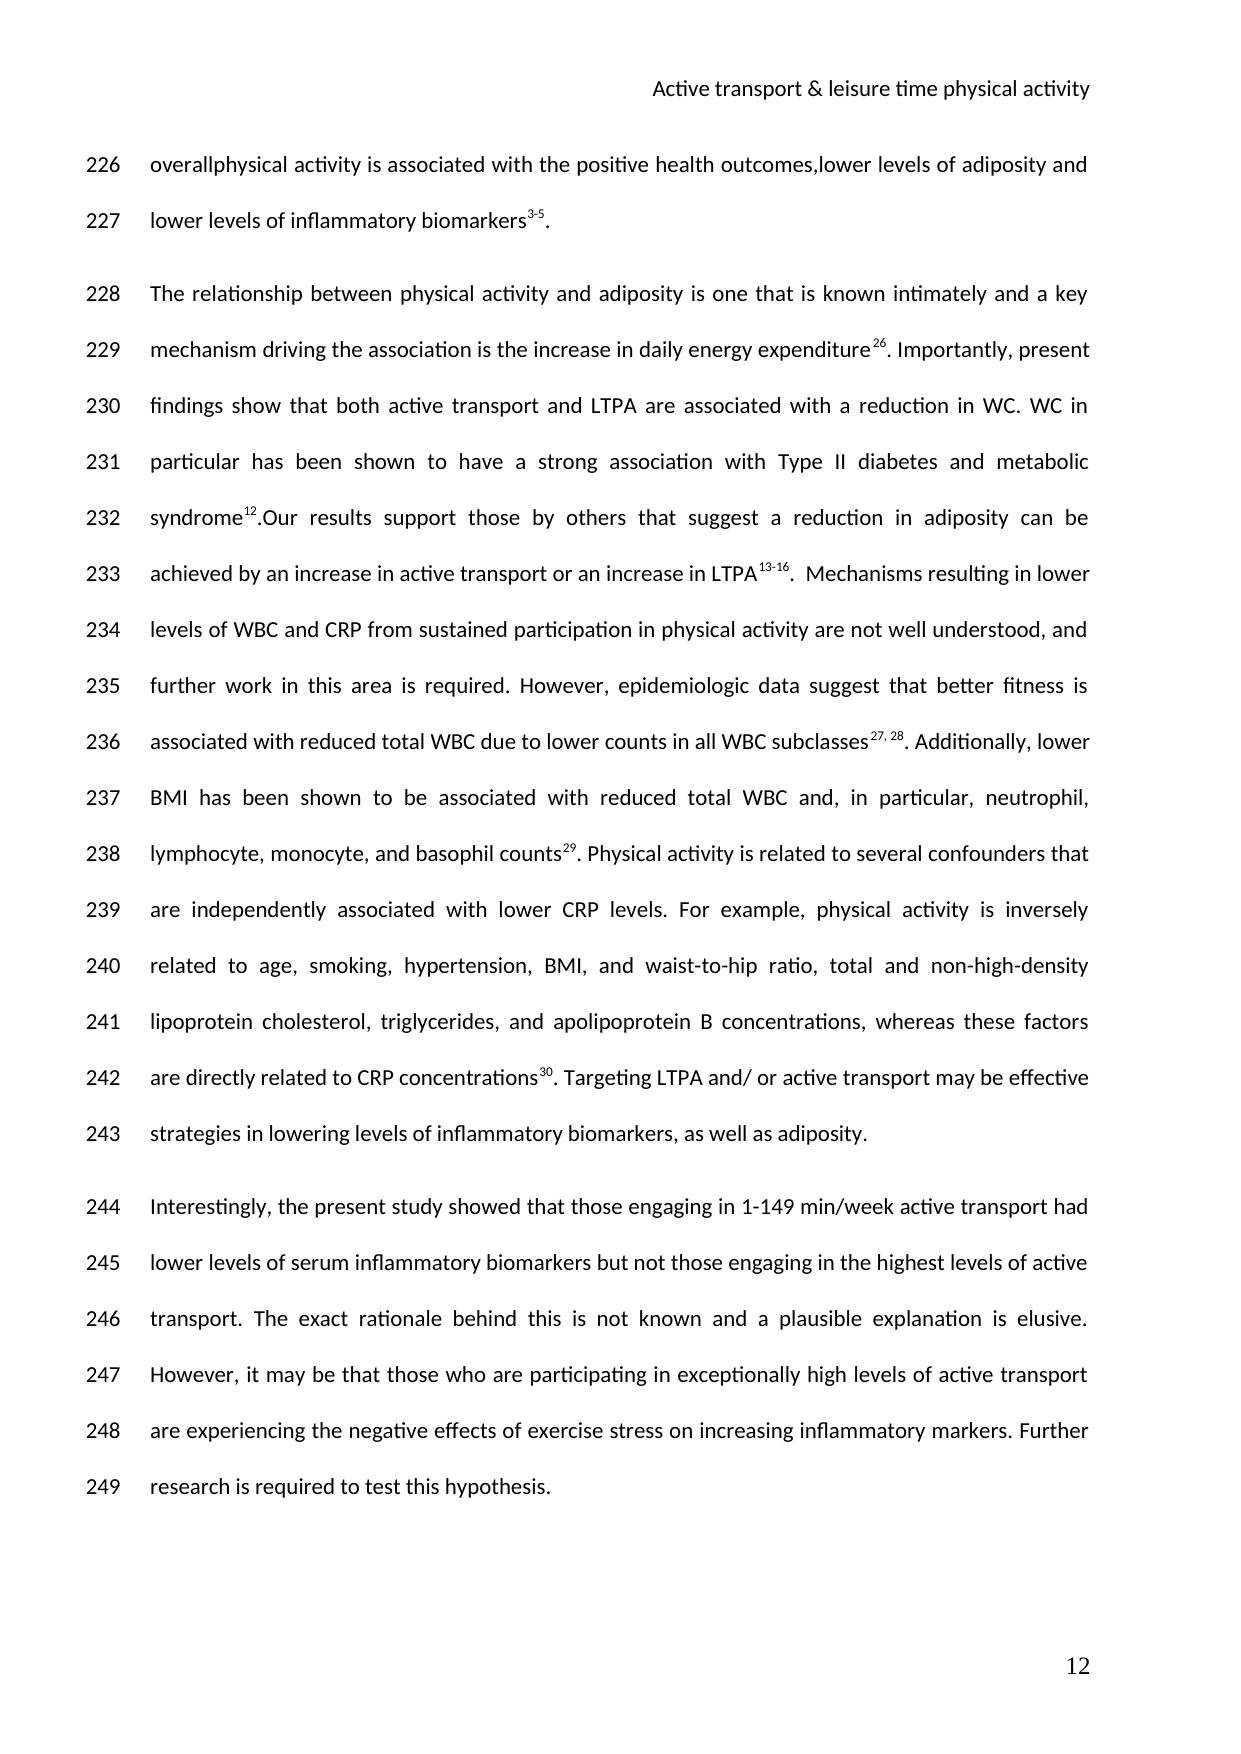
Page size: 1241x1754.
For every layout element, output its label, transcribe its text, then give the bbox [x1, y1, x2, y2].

text Interestingly, the present study showed that those engaging in 1-149 min/week active transport had lower levels of serum inflammatory biomarkers but not those engaging in the highest levels of active transport. The exact rationale behind this is not known and a plausible explanation is elusive. However, it may be that those who are participating in exceptionally high levels of active transport are experiencing the negative effects of exercise stress on increasing inflammatory markers. Further research is required to test this hypothesis. [150, 1192, 1090, 1500]
text The relationship between physical activity and adiposity is one that is known intimately and a key mechanism driving the association is the increase in daily energy expenditure26. Importantly, present findings show that both active transport and LTPA are associated with a reduction in WC. WC in particular has been shown to have a strong association with Type II diabetes and metabolic syndrome12.Our results support those by others that suggest a reduction in adiposity can be achieved by an increase in active transport or an increase in LTPA13-16. Mechanisms resulting in lower levels of WBC and CRP from sustained participation in physical activity are not well understood, and further work in this area is required. However, epidemiologic data suggest that better fitness is associated with reduced total WBC due to lower counts in all WBC subclasses27, 28. Additionally, lower BMI has been shown to be associated with reduced total WBC and, in particular, neutrophil, lymphocyte, monocyte, and basophil counts29. Physical activity is related to several confounders that are independently associated with lower CRP levels. For example, physical activity is inversely related to age, smoking, hypertension, BMI, and waist-to-hip ratio, total and non-high-density lipoprotein cholesterol, triglycerides, and apolipoprotein B concentrations, whereas these factors are directly related to CRP concentrations30. Targeting LTPA and/ or active transport may be effective strategies in lowering levels of inflammatory biomarkers, as well as adiposity. [150, 279, 1090, 1147]
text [150, 150, 1090, 234]
